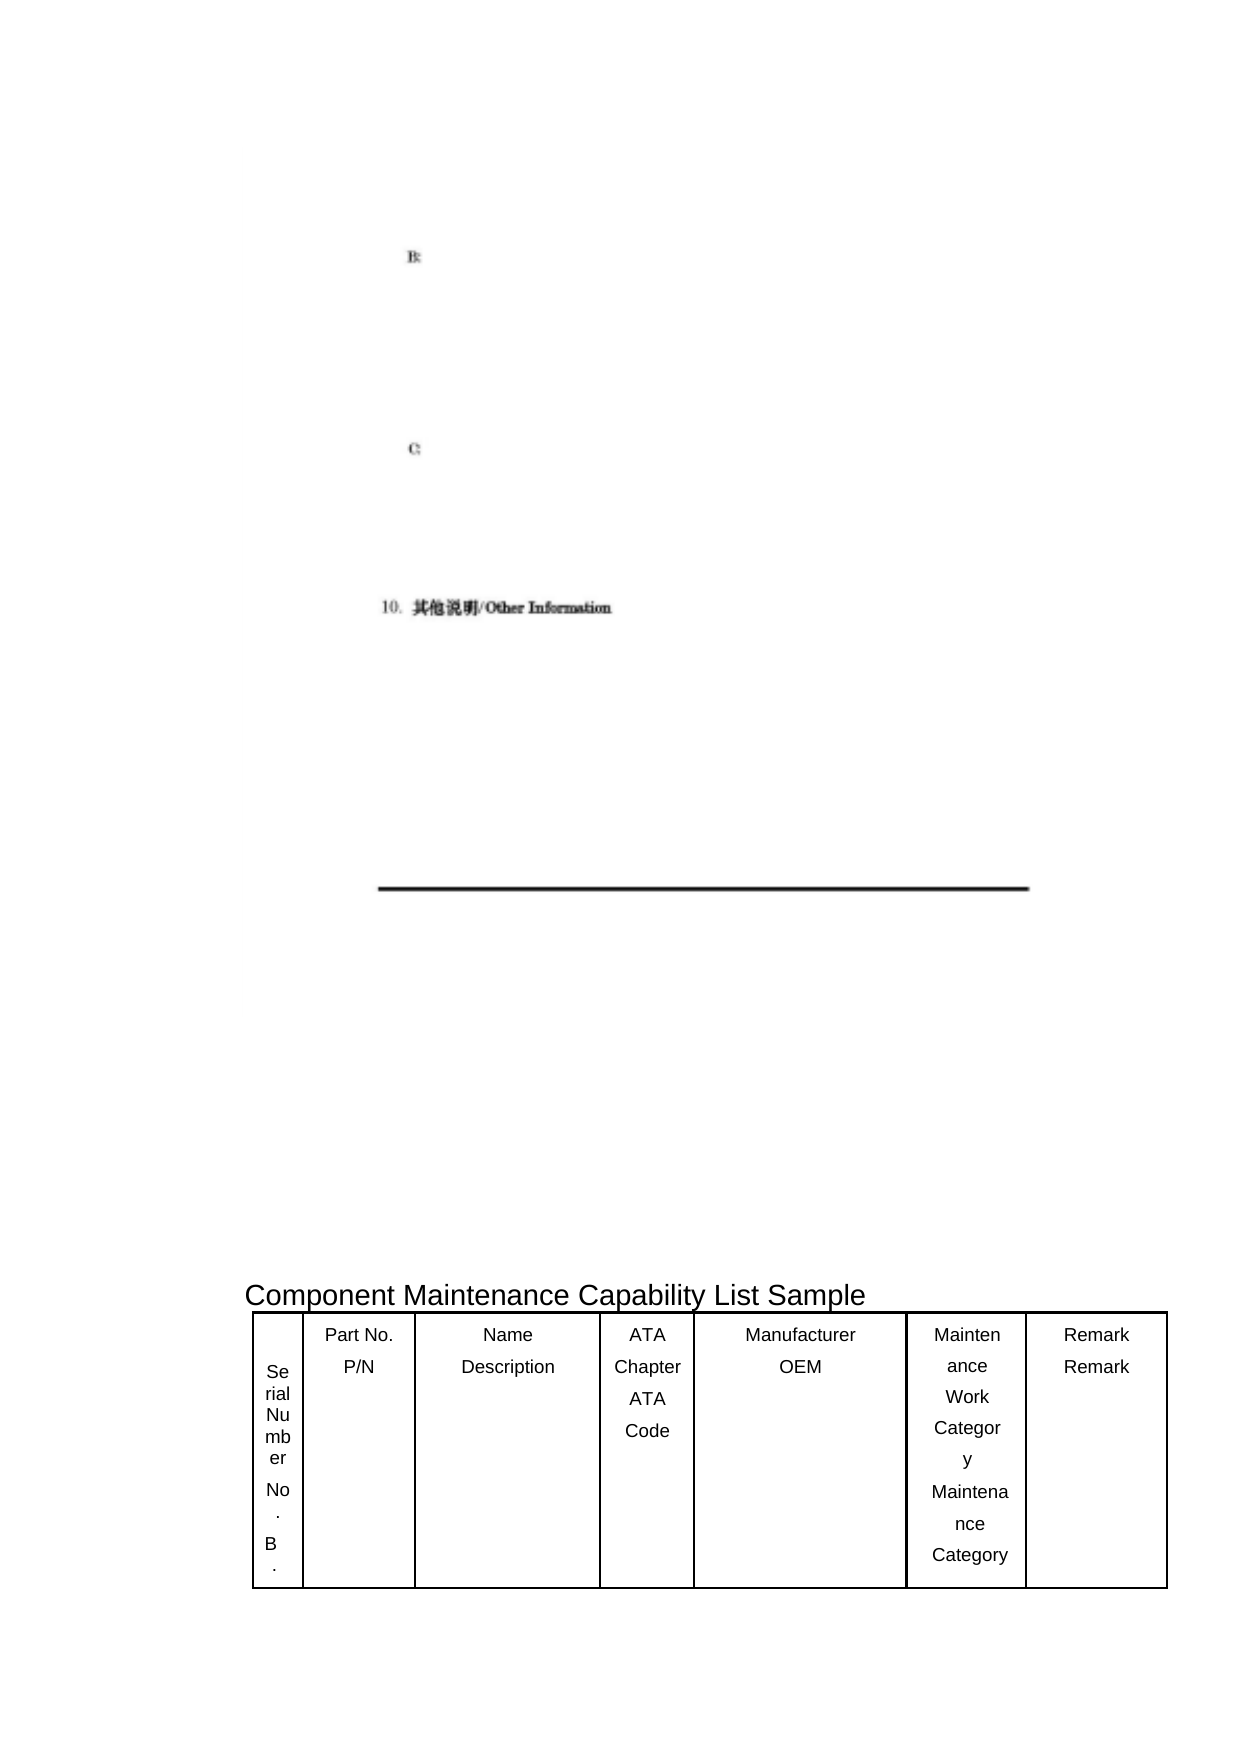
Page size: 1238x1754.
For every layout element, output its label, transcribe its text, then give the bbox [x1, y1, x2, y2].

picture [241, 147, 1164, 1017]
table_header Part No. P/N [304, 1314, 414, 1587]
table_header Name Description [416, 1314, 599, 1587]
table_header Remark Remark [1027, 1314, 1166, 1587]
table_header Serial Number No. B. [254, 1314, 302, 1587]
table_header Maintenance Work Category Maintenance Category [908, 1314, 1025, 1587]
table_header ATA Chapter ATA Code [601, 1314, 693, 1587]
table_header Manufacturer OEM [695, 1314, 905, 1587]
text Component Maintenance Capability List Sample [244, 1278, 1083, 1311]
